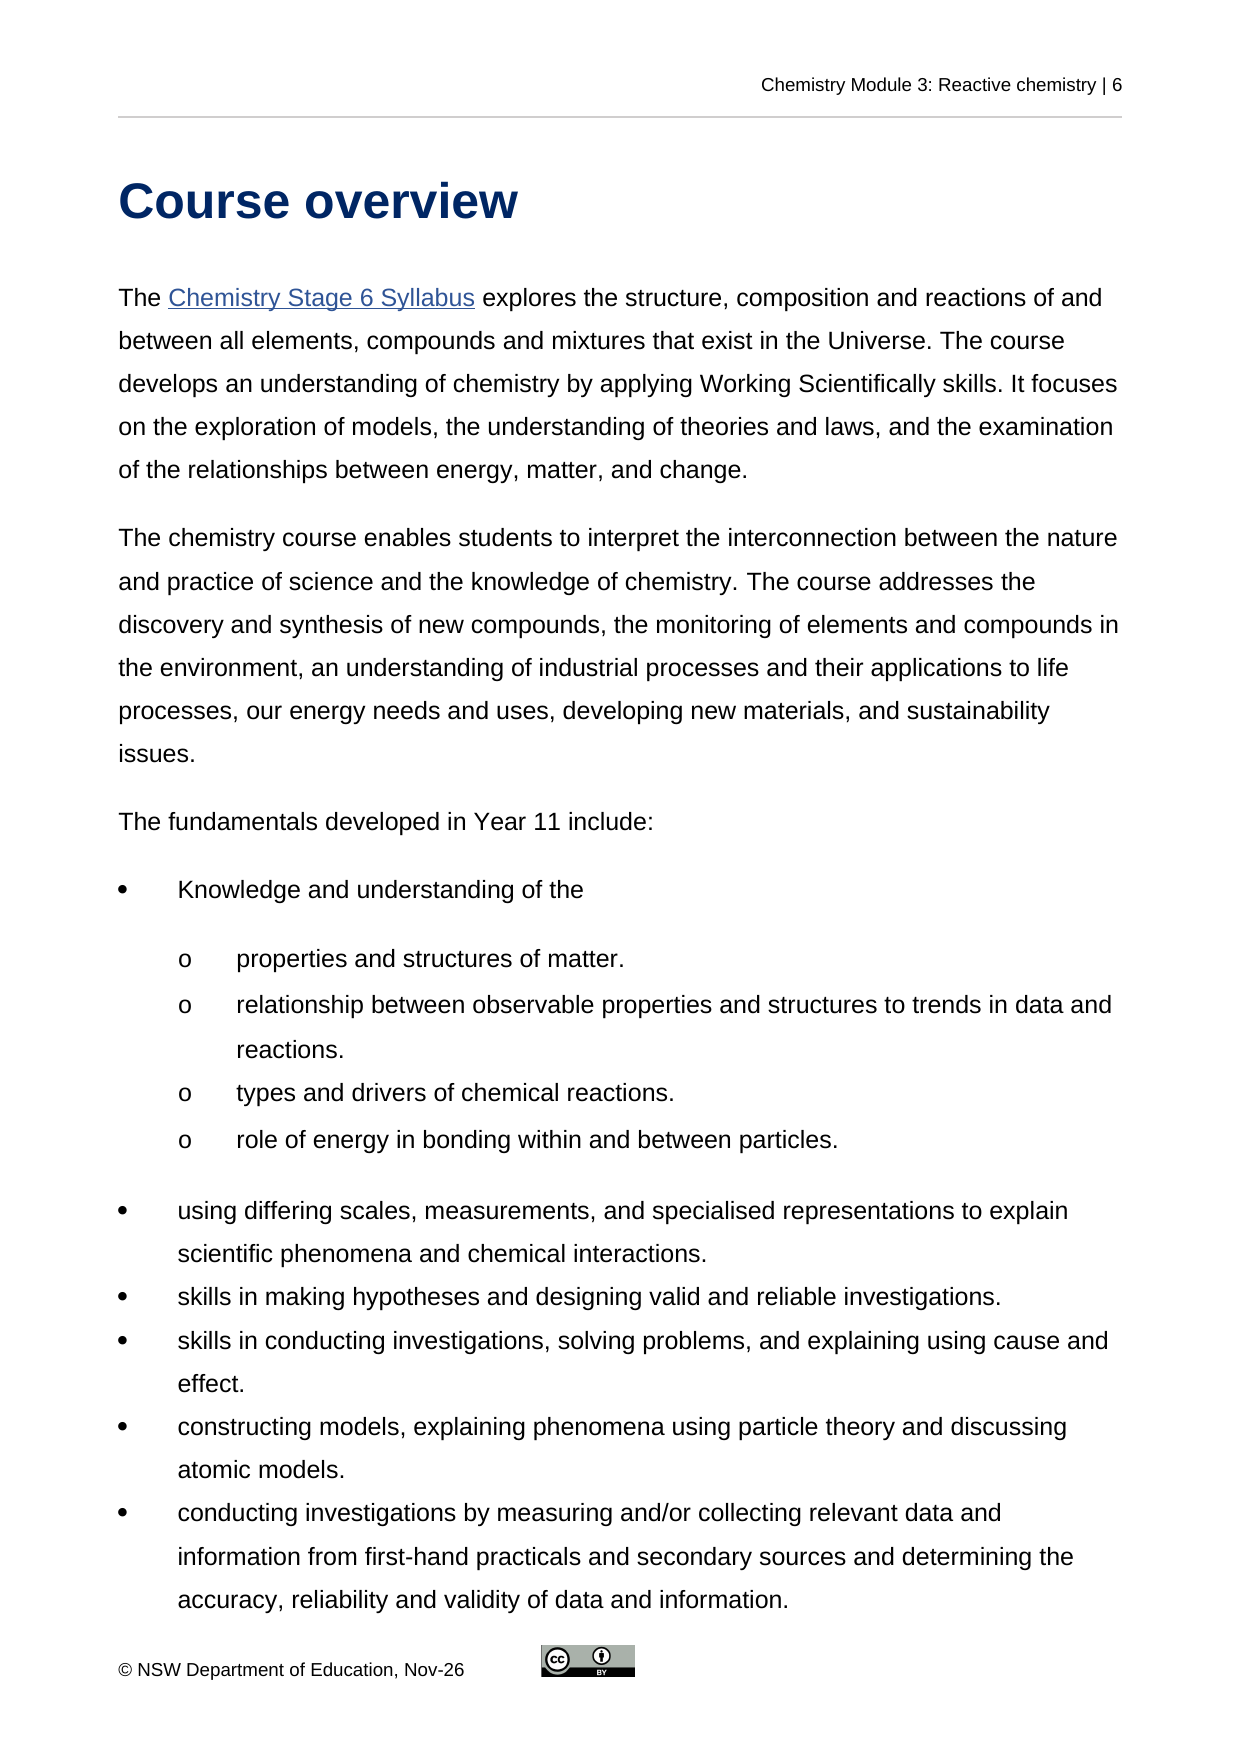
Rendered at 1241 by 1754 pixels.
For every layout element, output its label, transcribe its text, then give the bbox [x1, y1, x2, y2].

list using differing scales, measurements, and specialised representations to explain scientific phenomena and chemical interactions. [118, 1196, 1122, 1268]
text The fundamentals developed in Year 11 include: [118, 807, 1122, 836]
list constructing models, explaining phenomena using particle theory and discussing atomic models. [118, 1412, 1122, 1484]
subtitle Course overview [118, 172, 1122, 229]
list types and drivers of chemical reactions. [177, 1078, 1122, 1109]
list properties and structures of matter. [177, 943, 1122, 974]
list conducting investigations by measuring and/or collecting relevant data and information from first-hand practicals and secondary sources and determining the accuracy, reliability and validity of data and information. [118, 1498, 1122, 1613]
text The Chemistry Stage 6 Syllabus explores the structure, composition and reactions of and between all elements, compounds and mixtures that exist in the Universe. The course develops an understanding of chemistry by applying Working Scientifically skills. It focuses on the exploration of models, the understanding of theories and laws, and the examination of the relationships between energy, matter, and change. [118, 283, 1122, 484]
list skills in conducting investigations, solving problems, and explaining using cause and effect. [118, 1326, 1122, 1398]
list role of energy in bonding within and between particles. [177, 1125, 1122, 1156]
list relationship between observable properties and structures to trends in data and reactions. [177, 990, 1122, 1064]
picture [541, 1645, 635, 1677]
list skills in making hypotheses and designing valid and reliable investigations. [118, 1282, 1122, 1311]
list Knowledge and understanding of the [118, 875, 1122, 904]
text The chemistry course enables students to interpret the interconnection between the nature and practice of science and the knowledge of chemistry. The course addresses the discovery and synthesis of new compounds, the monitoring of elements and compounds in the environment, an understanding of industrial processes and their applications to life processes, our energy needs and uses, developing new materials, and sustainability issues. [118, 523, 1122, 768]
